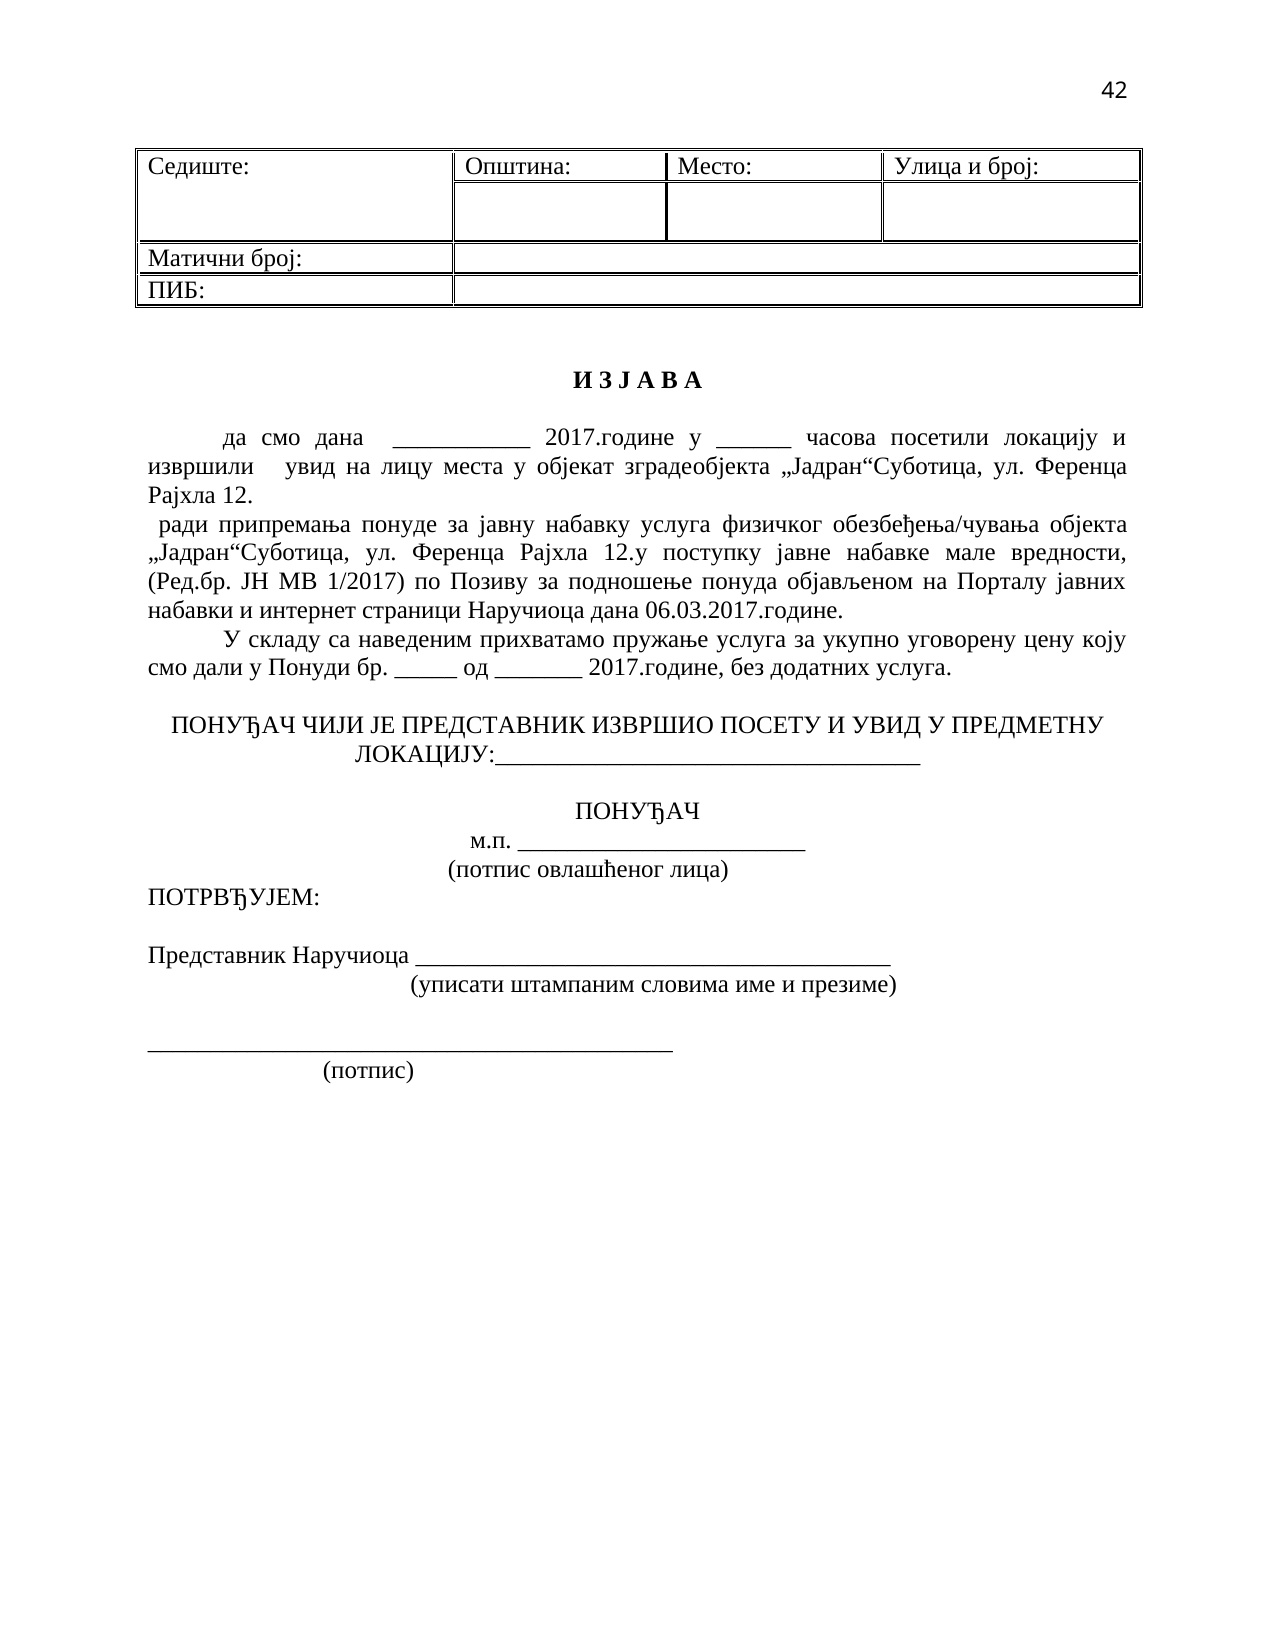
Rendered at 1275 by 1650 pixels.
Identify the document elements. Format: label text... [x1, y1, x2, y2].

text ПОТРВЂУЈЕМ: [148, 882, 1127, 911]
table_cell Општина: [454, 151, 666, 179]
text У складу са наведеним прихватамо пружање услуга за укупно уговорену цену коју смо дали у Понуди бр. _____ од _______ 2017.године, без додатних услуга. [148, 624, 1127, 681]
text ПОНУЂАЧ [148, 796, 1127, 825]
table_cell Матични број: [138, 240, 452, 272]
table_cell Улица и број: [883, 151, 1139, 179]
text ПОНУЂАЧ ЧИЈИ ЈЕ ПРЕДСТАВНИК ИЗВРШИО ПОСЕТУ И УВИД У ПРЕДМЕТНУ ЛОКАЦИЈУ:__________________________________ [148, 710, 1127, 767]
text И З Ј А В А [148, 365, 1127, 394]
text __________________________________________ [148, 1026, 1127, 1055]
table_cell [455, 183, 665, 240]
text м.п. _______________________ [148, 825, 1127, 854]
table_cell [884, 180, 1140, 240]
text (потпис овлашћеног лица) [148, 854, 1127, 882]
text (потпис) [148, 1055, 1127, 1084]
text Представник Наручиоца ______________________________________ [148, 940, 1127, 969]
text ради припремања понуде за јавну набавку услуга физичког обезбеђења/чувања објекта „Јадран“Суботица, ул. Ференца Рајхла 12.у поступку јавне набавке мале вредности, (Ред.бр. ЈН МВ 1/2017) по Позиву за подношење понуда објављеном на Порталу јавних набавки и интернет страници Наручиоца дана 06.03.2017.године. [148, 509, 1127, 624]
table_cell [668, 183, 881, 240]
text да смо дана ___________ 2017.године у ______ часова посетили локацију и извршили увид на лицу места у објекат зградеобјекта „Јадран“Суботица, ул. Ференца Рајхла 12. [148, 422, 1127, 509]
table_cell [454, 272, 1140, 304]
table_cell [455, 240, 1140, 272]
table_cell Место: [666, 151, 882, 179]
table_cell Седиште: [138, 151, 453, 240]
table_cell ПИБ: [138, 272, 453, 304]
text (уписати штампаним словима име и презиме) [148, 969, 1127, 997]
